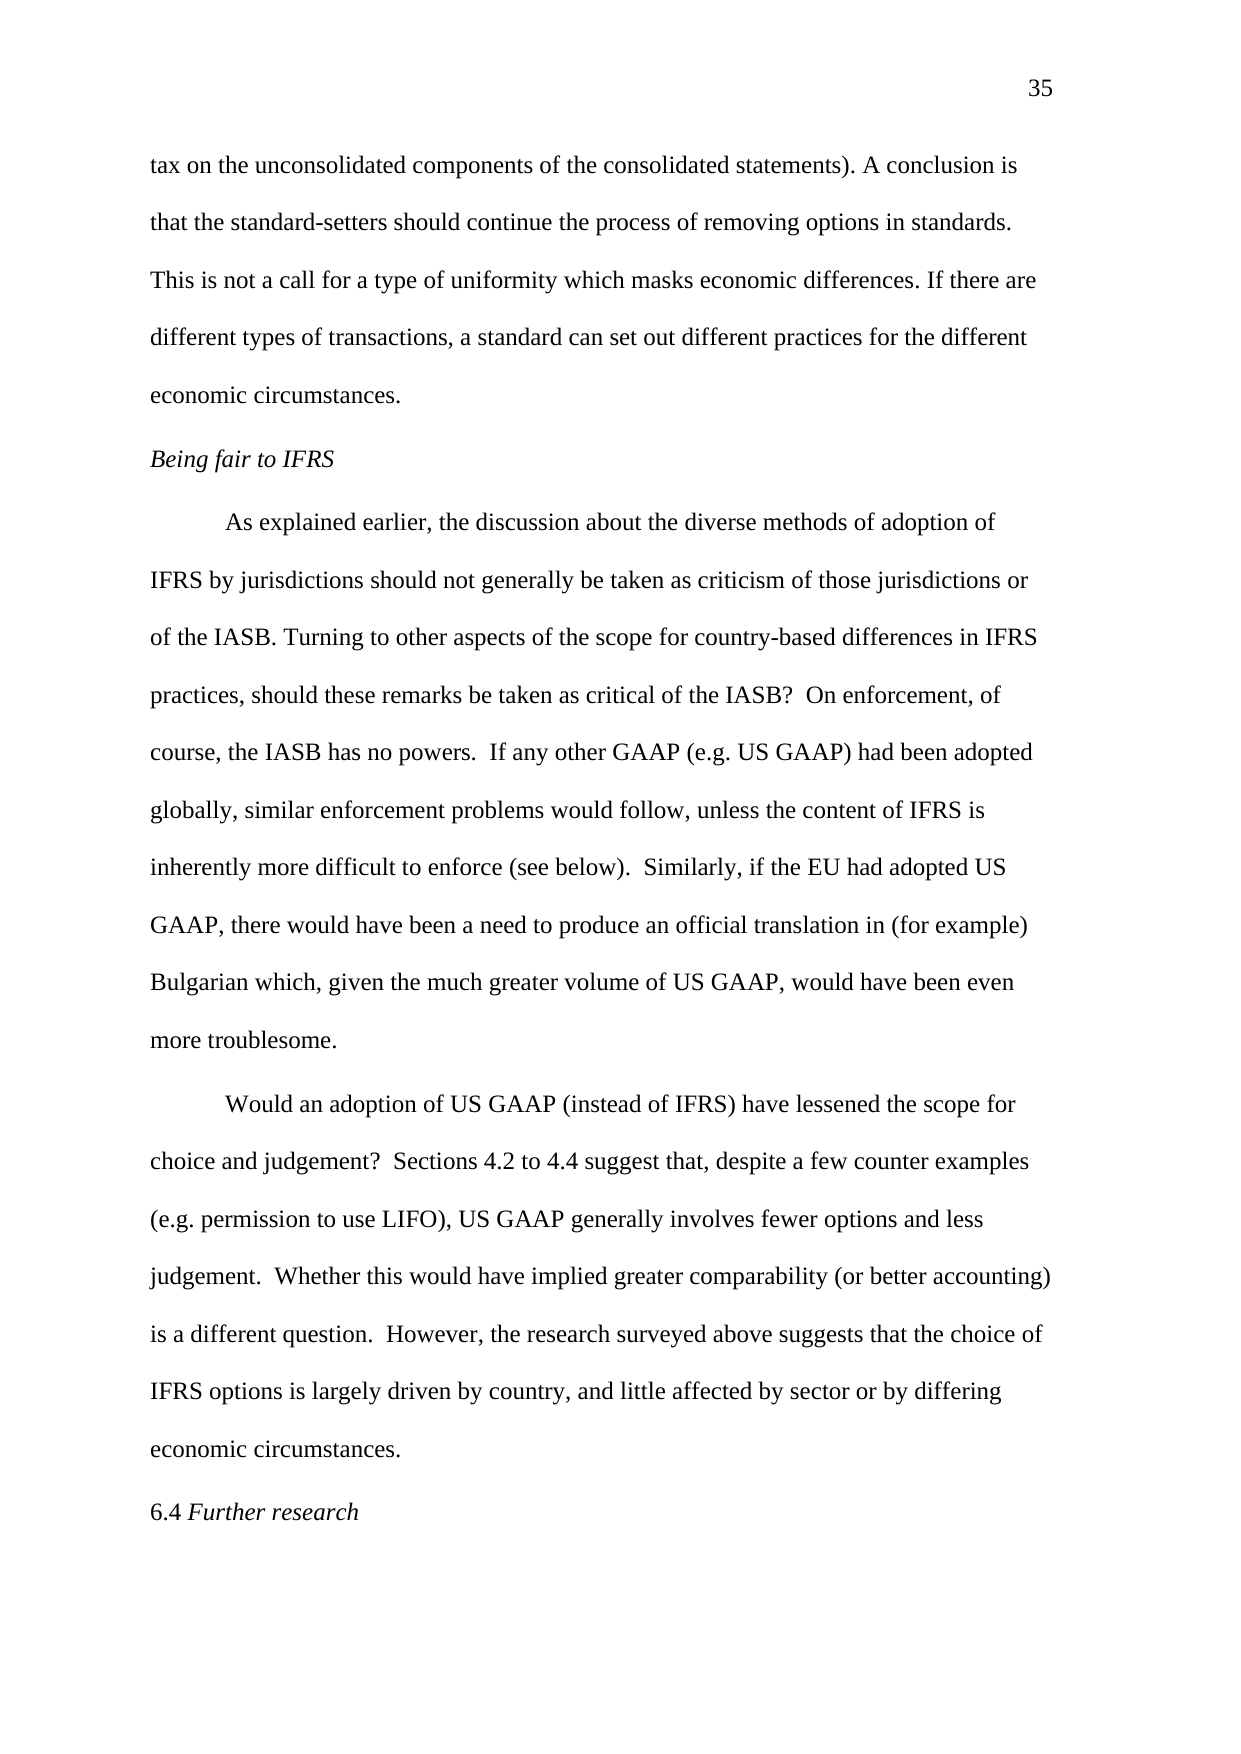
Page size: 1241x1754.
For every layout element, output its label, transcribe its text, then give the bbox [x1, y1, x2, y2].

text Would an adoption of US GAAP (instead of IFRS) have lessened the scope for choice and judgement? Sections 4.2 to 4.4 suggest that, despite a few counter examples (e.g. permission to use LIFO), US GAAP generally involves fewer options and less judgement. Whether this would have implied greater comparability (or better accounting) is a different question. However, the research surveyed above suggests that the choice of IFRS options is largely driven by country, and little affected by sector or by differing economic circumstances. [150, 1089, 1053, 1462]
text 6.4 Further research [150, 1497, 1053, 1526]
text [150, 150, 1053, 409]
text As explained earlier, the discussion about the diverse methods of adoption of IFRS by jurisdictions should not generally be taken as criticism of those jurisdictions or of the IASB. Turning to other aspects of the scope for country-based differences in IFRS practices, should these remarks be taken as critical of the IASB? On enforcement, of course, the IASB has no powers. If any other GAAP (e.g. US GAAP) had been adopted globally, similar enforcement problems would follow, unless the content of IFRS is inherently more difficult to enforce (see below). Similarly, if the EU had adopted US GAAP, there would have been a need to produce an official translation in (for example) Bulgarian which, given the much greater volume of US GAAP, would have been even more troublesome. [150, 507, 1053, 1054]
text Being fair to IFRS [150, 444, 1053, 472]
